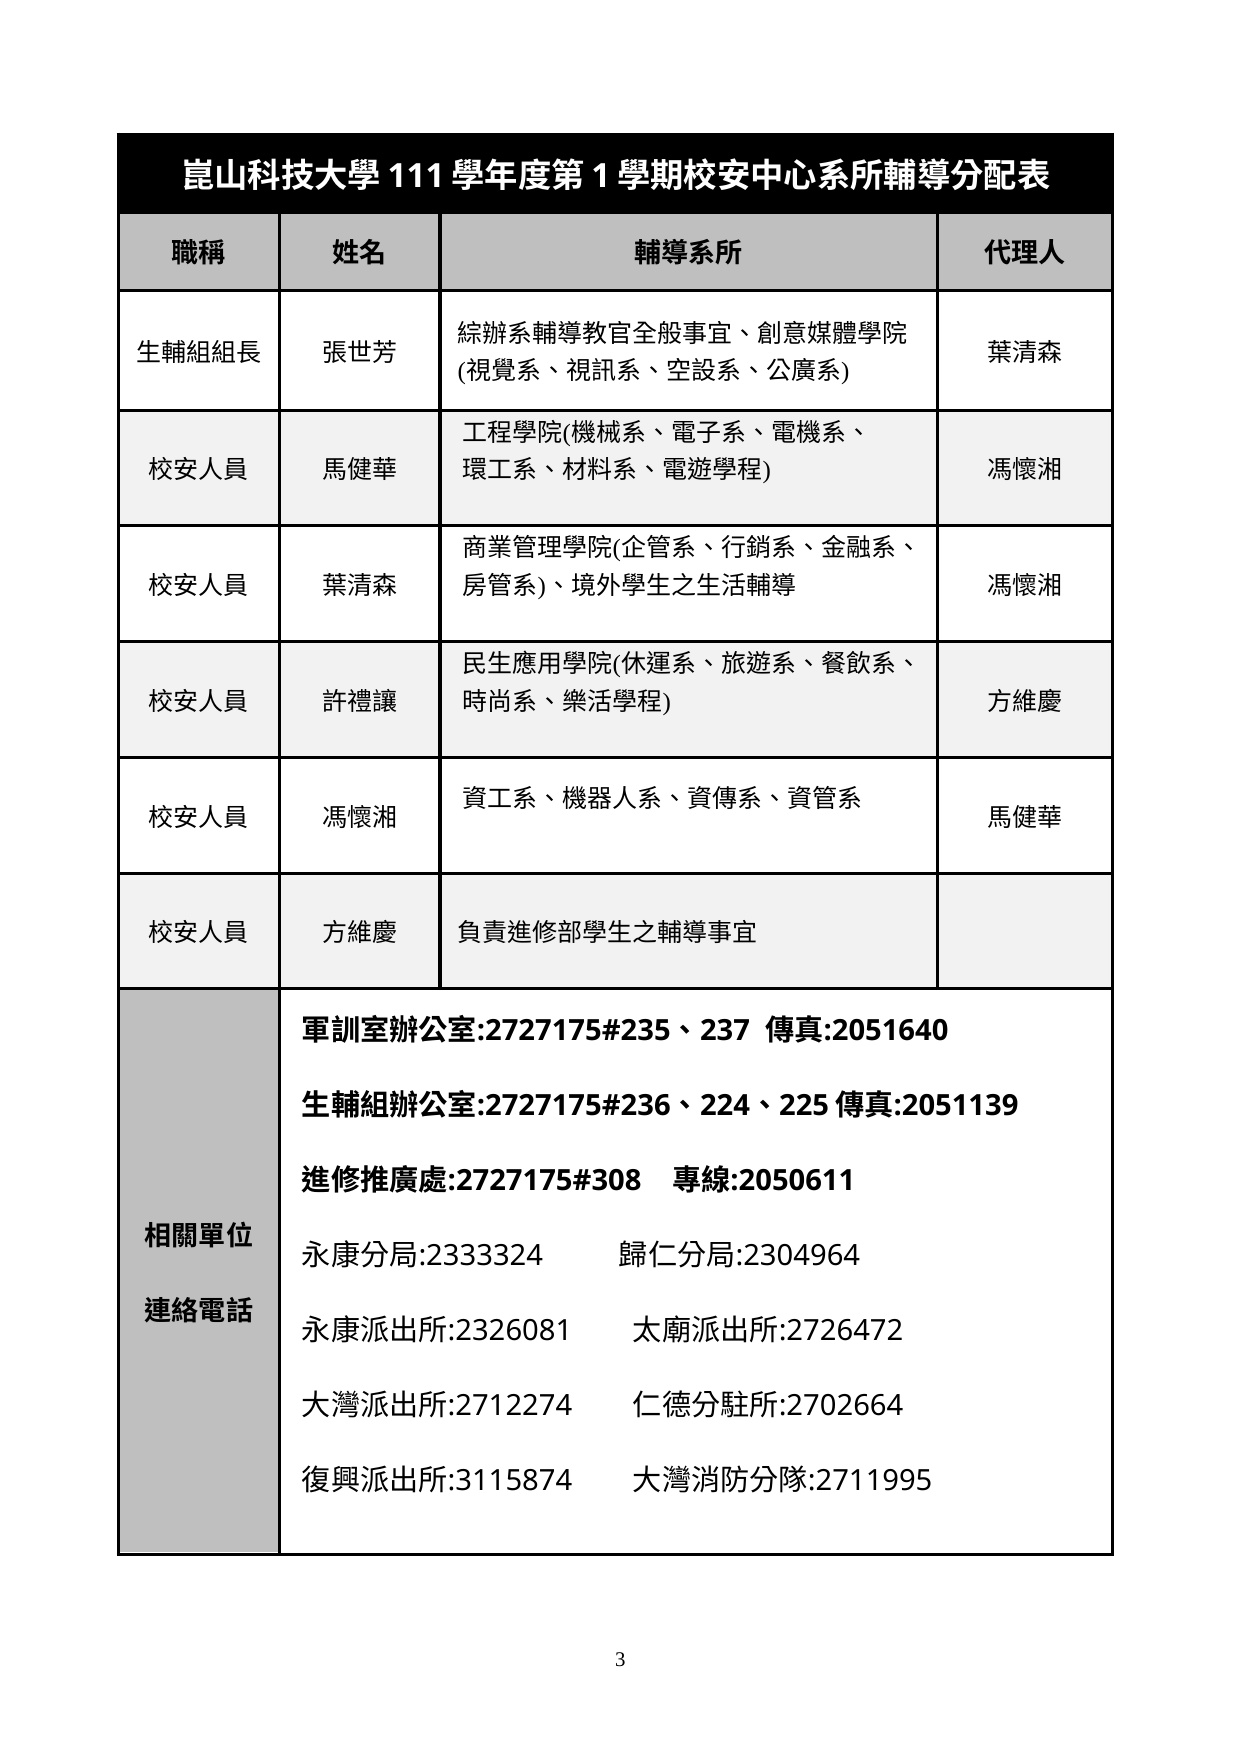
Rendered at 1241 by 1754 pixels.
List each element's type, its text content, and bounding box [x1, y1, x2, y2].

table_cell 馬健華 [281, 412, 438, 524]
table_cell 葉清森 [939, 292, 1111, 408]
table_cell 馮懷湘 [281, 759, 438, 872]
table_cell 職稱 [120, 214, 278, 289]
table_cell 方維慶 [939, 643, 1111, 756]
table_cell 馬健華 [939, 759, 1111, 872]
table_cell [442, 759, 936, 872]
table_cell 代理人 [939, 214, 1111, 289]
table_cell [442, 527, 936, 640]
table_cell 負責進修部學生之輔導事宜 [442, 875, 936, 987]
table_cell 綜辦系輔導教官全般事宜、創意媒體學院 (視覺系、視訊系、空設系、公廣系) [442, 292, 936, 408]
table_cell [442, 643, 936, 756]
table_cell 校安人員 [120, 527, 278, 640]
table_cell 張世芳 [281, 292, 438, 408]
table_cell 校安人員 [120, 759, 278, 872]
table_cell 輔導系所 [442, 214, 936, 289]
table_cell 葉清森 [281, 527, 438, 640]
table_cell 許禮讓 [281, 643, 438, 756]
table_cell 相關單位 連絡電話 [120, 990, 278, 1552]
table_cell 方維慶 [281, 875, 438, 987]
table_cell 馮懷湘 [939, 527, 1111, 640]
table_cell 校安人員 [120, 412, 278, 524]
table_header 崑山科技大學111學年度第1學期校安中心系所輔導分配表 [120, 136, 1111, 211]
table_cell [442, 412, 936, 524]
table_cell 校安人員 [120, 643, 278, 756]
table_cell 校安人員 [120, 875, 278, 987]
table_cell [939, 875, 1111, 987]
table_cell 姓名 [281, 214, 438, 289]
table_cell 馮懷湘 [939, 412, 1111, 524]
table_cell 生輔組組長 [120, 292, 278, 408]
table_cell [281, 990, 1111, 1552]
